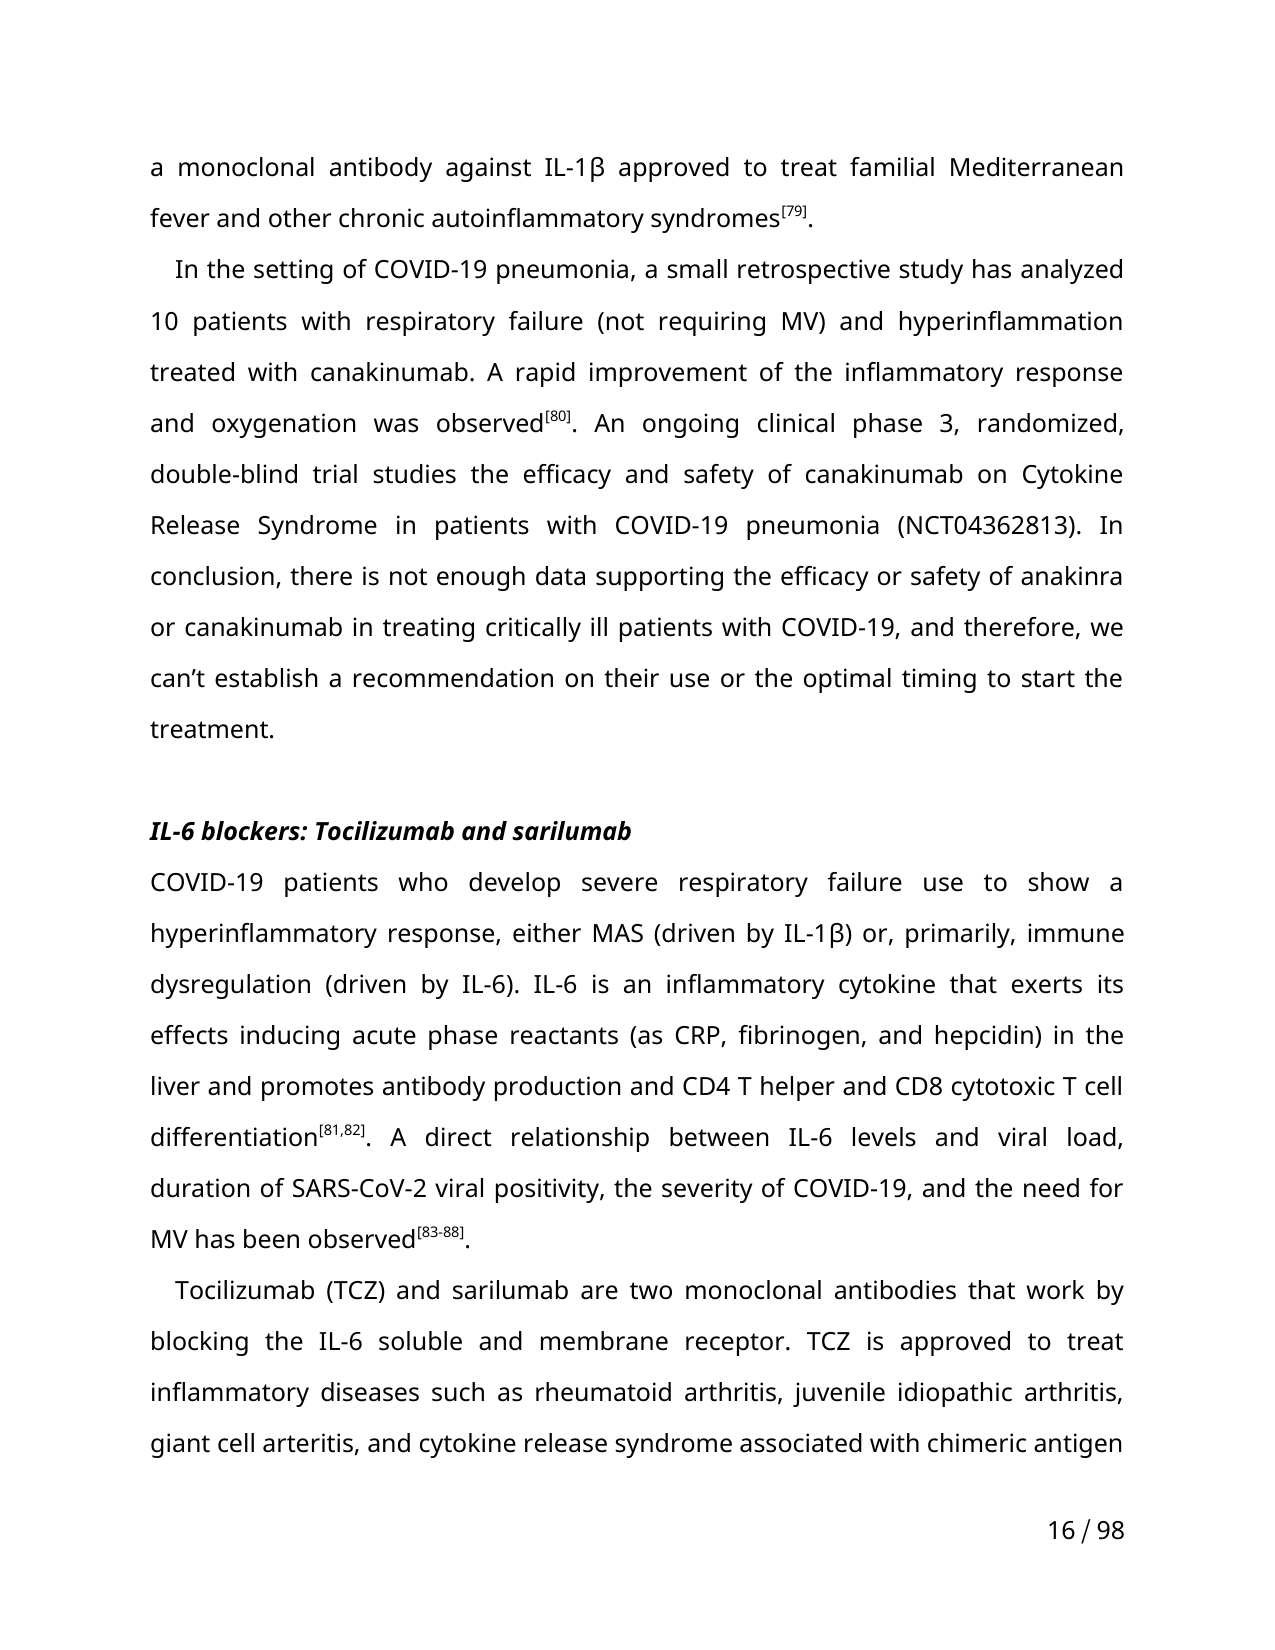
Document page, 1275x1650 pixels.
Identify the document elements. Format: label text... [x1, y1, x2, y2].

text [150, 150, 1125, 235]
text COVID-19 patients who develop severe respiratory failure use to show a hyperinflammatory response, either MAS (driven by IL-1β) or, primarily, immune dysregulation (driven by IL-6). IL-6 is an inflammatory cytokine that exerts its effects inducing acute phase reactants (as CRP, fibrinogen, and hepcidin) in the liver and promotes antibody production and CD4 T helper and CD8 cytotoxic T cell differentiation[81,82]. A direct relationship between IL-6 levels and viral load, duration of SARS-CoV-2 viral positivity, the severity of COVID-19, and the need for MV has been observed[83-88]. [150, 864, 1125, 1256]
text IL-6 blockers: Tocilizumab and sarilumab [150, 813, 1125, 848]
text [150, 1273, 1125, 1460]
text In the setting of COVID-19 pneumonia, a small retrospective study has analyzed 10 patients with respiratory failure (not requiring MV) and hyperinflammation treated with canakinumab. A rapid improvement of the inflammatory response and oxygenation was observed[80]. An ongoing clinical phase 3, randomized, double-blind trial studies the efficacy and safety of canakinumab on Cytokine Release Syndrome in patients with COVID-19 pneumonia (NCT04362813). In conclusion, there is not enough data supporting the efficacy or safety of anakinra or canakinumab in treating critically ill patients with COVID-19, and therefore, we can’t establish a recommendation on their use or the optimal timing to start the treatment. [150, 252, 1125, 746]
